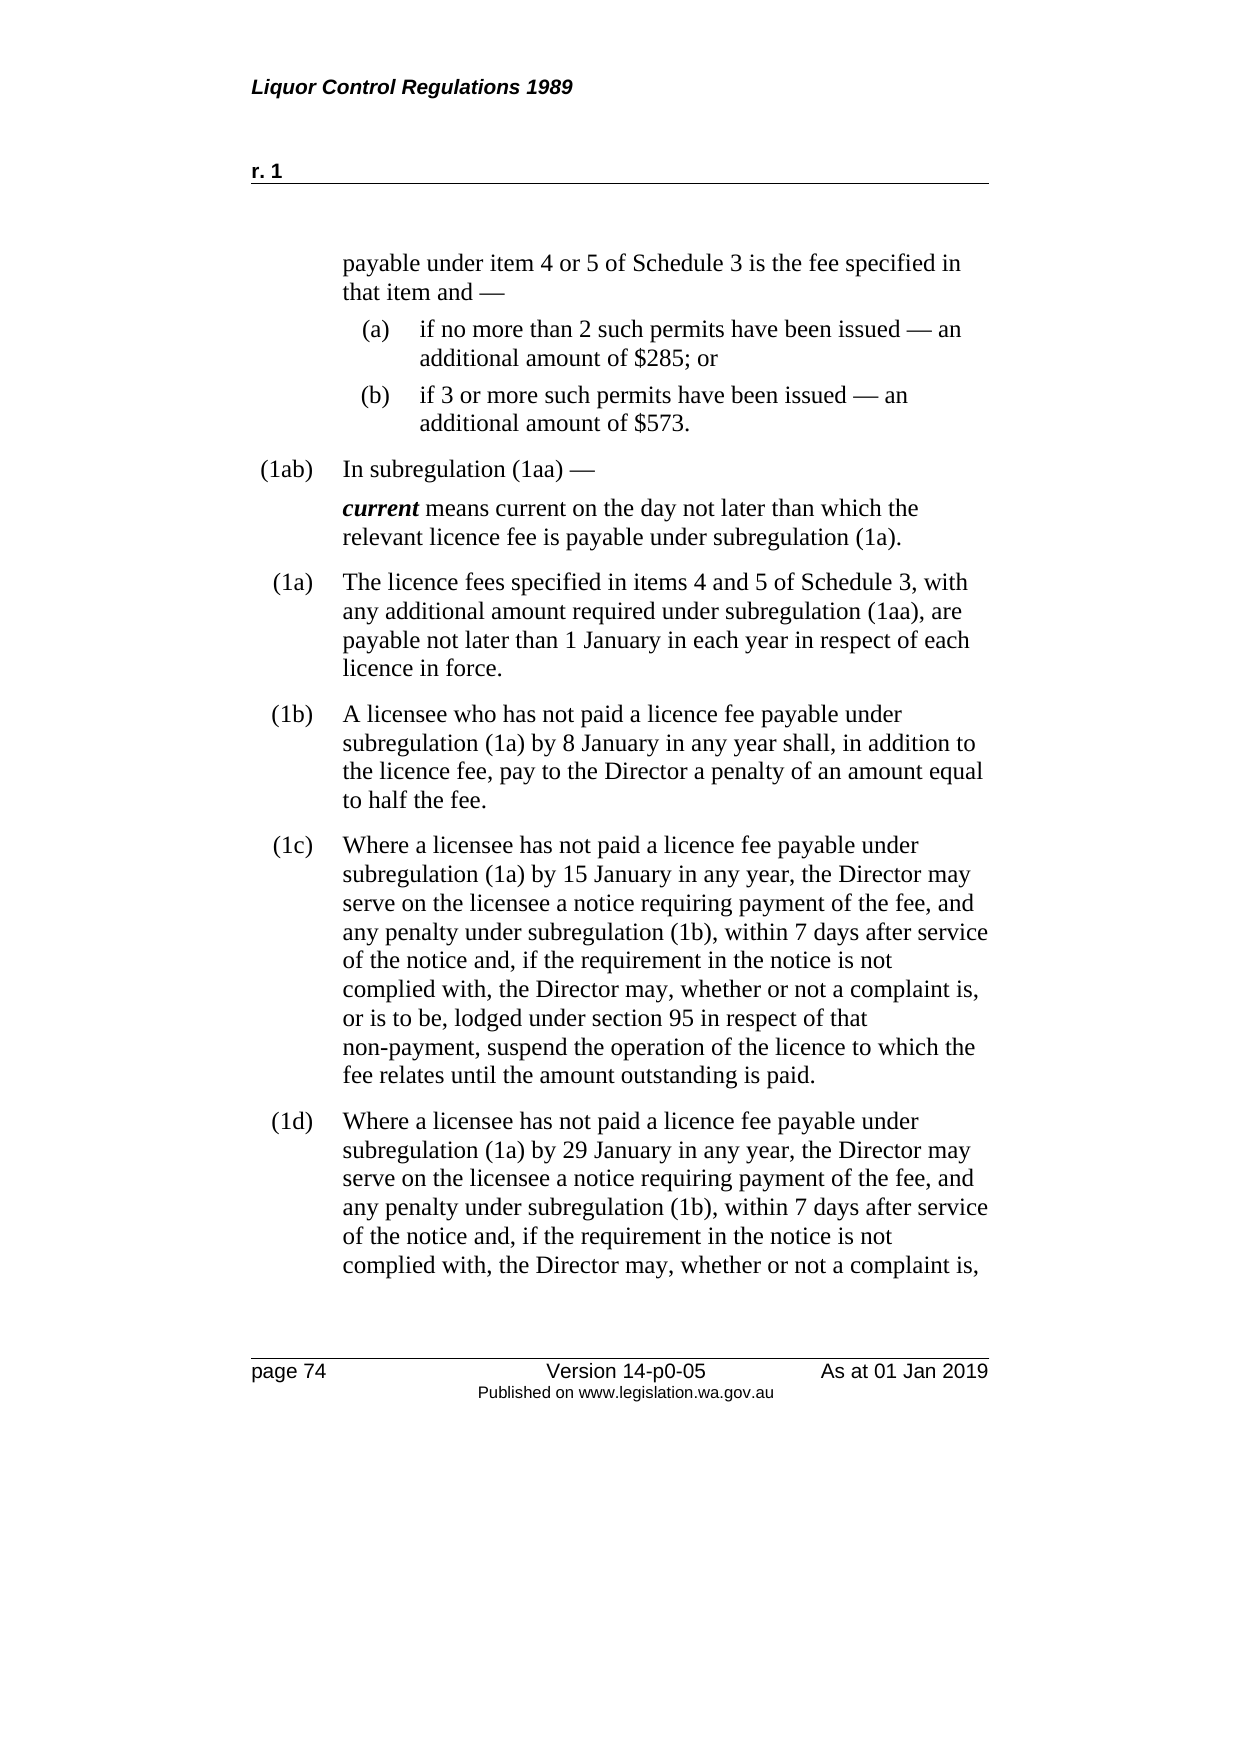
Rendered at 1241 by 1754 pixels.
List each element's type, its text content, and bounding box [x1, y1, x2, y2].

text (1a) The licence fees specified in items 4 and 5 of Schedule 3, with any additional amount required under subregulation (1aa), are payable not later than 1 January in each year in respect of each licence in force. [251, 567, 989, 682]
text (a) if no more than 2 such permits have been issued — an additional amount of $285; or [251, 314, 989, 371]
text (1b) A licensee who has not paid a licence fee payable under subregulation (1a) by 8 January in any year shall, in addition to the licence fee, pay to the Director a penalty of an amount equal to half the fee. [251, 699, 989, 814]
text current means current on the day not later than which the relevant licence fee is payable under subregulation (1a). [251, 493, 989, 551]
text (b) if 3 or more such permits have been issued — an additional amount of $573. [251, 380, 989, 437]
text (1c) Where a licensee has not paid a licence fee payable under subregulation (1a) by 15 January in any year, the Director may serve on the licensee a notice requiring payment of the fee, and any penalty under subregulation (1b), within 7 days after service of the notice and, if the requirement in the notice is not complied with, the Director may, whether or not a complaint is, or is to be, lodged under section 95 in respect of that non-payment, suspend the operation of the licence to which the fee relates until the amount outstanding is paid. [251, 831, 989, 1089]
text (1ab) In subregulation (1aa) — [251, 454, 989, 483]
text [251, 1106, 989, 1278]
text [251, 248, 989, 306]
